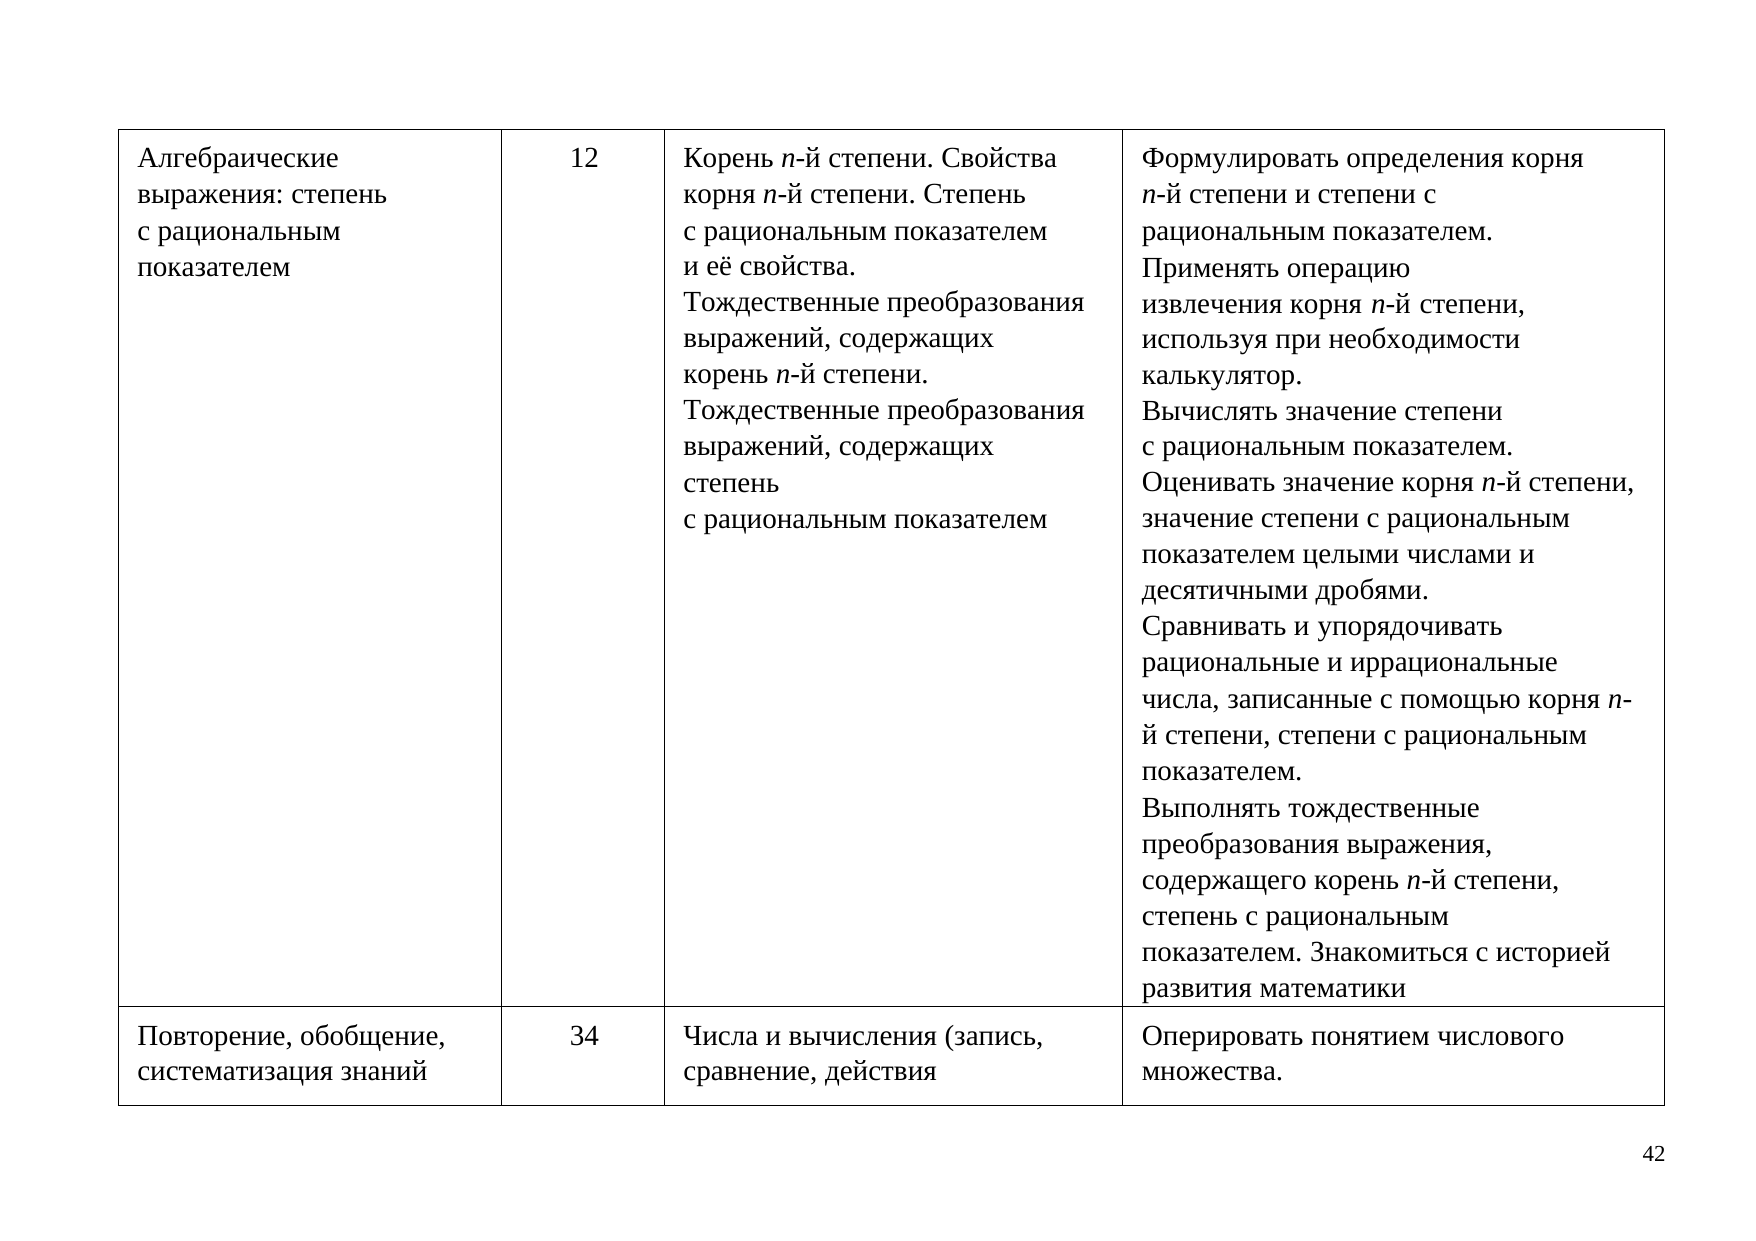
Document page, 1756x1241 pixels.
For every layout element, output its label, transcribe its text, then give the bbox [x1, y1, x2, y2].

table_cell 34 [502, 1007, 664, 1105]
table_cell Числа и вычисления (запись, сравнение, действия [665, 1007, 1122, 1105]
table_header Алгебраические выражения: степень с рациональным показателем [119, 130, 501, 1006]
table_cell Повторение, обобщение, систематизация знаний [119, 1007, 501, 1105]
table_header 12 [502, 130, 664, 1006]
table_cell Оперировать понятием числового множества. [1123, 1007, 1664, 1105]
table_header Формулировать определения корня n-й степени и степени с рациональным показателем. Применять операцию извлечения корня n-й степени, используя при необходимости калькулятор. Вычислять значение степени с рациональным показателем. Оценивать значение корня n-й степени, значение степени с рациональным показателем целыми числами и десятичными дробями. Сравнивать и упорядочивать рациональные и иррациональные числа, записанные с помощью корня n-й степени, степени с рациональным показателем. Выполнять тождественные преобразования выражения, содержащего корень n-й степени, степень с рациональным показателем. Знакомиться с историей развития математики [1123, 130, 1664, 1006]
table_header Корень n-й степени. Свойства корня n-й степени. Степень с рациональным показателем и её свойства. Тождественные преобразования выражений, содержащих корень n-й степени. Тождественные преобразования выражений, содержащих степень с рациональным показателем [665, 130, 1122, 1006]
